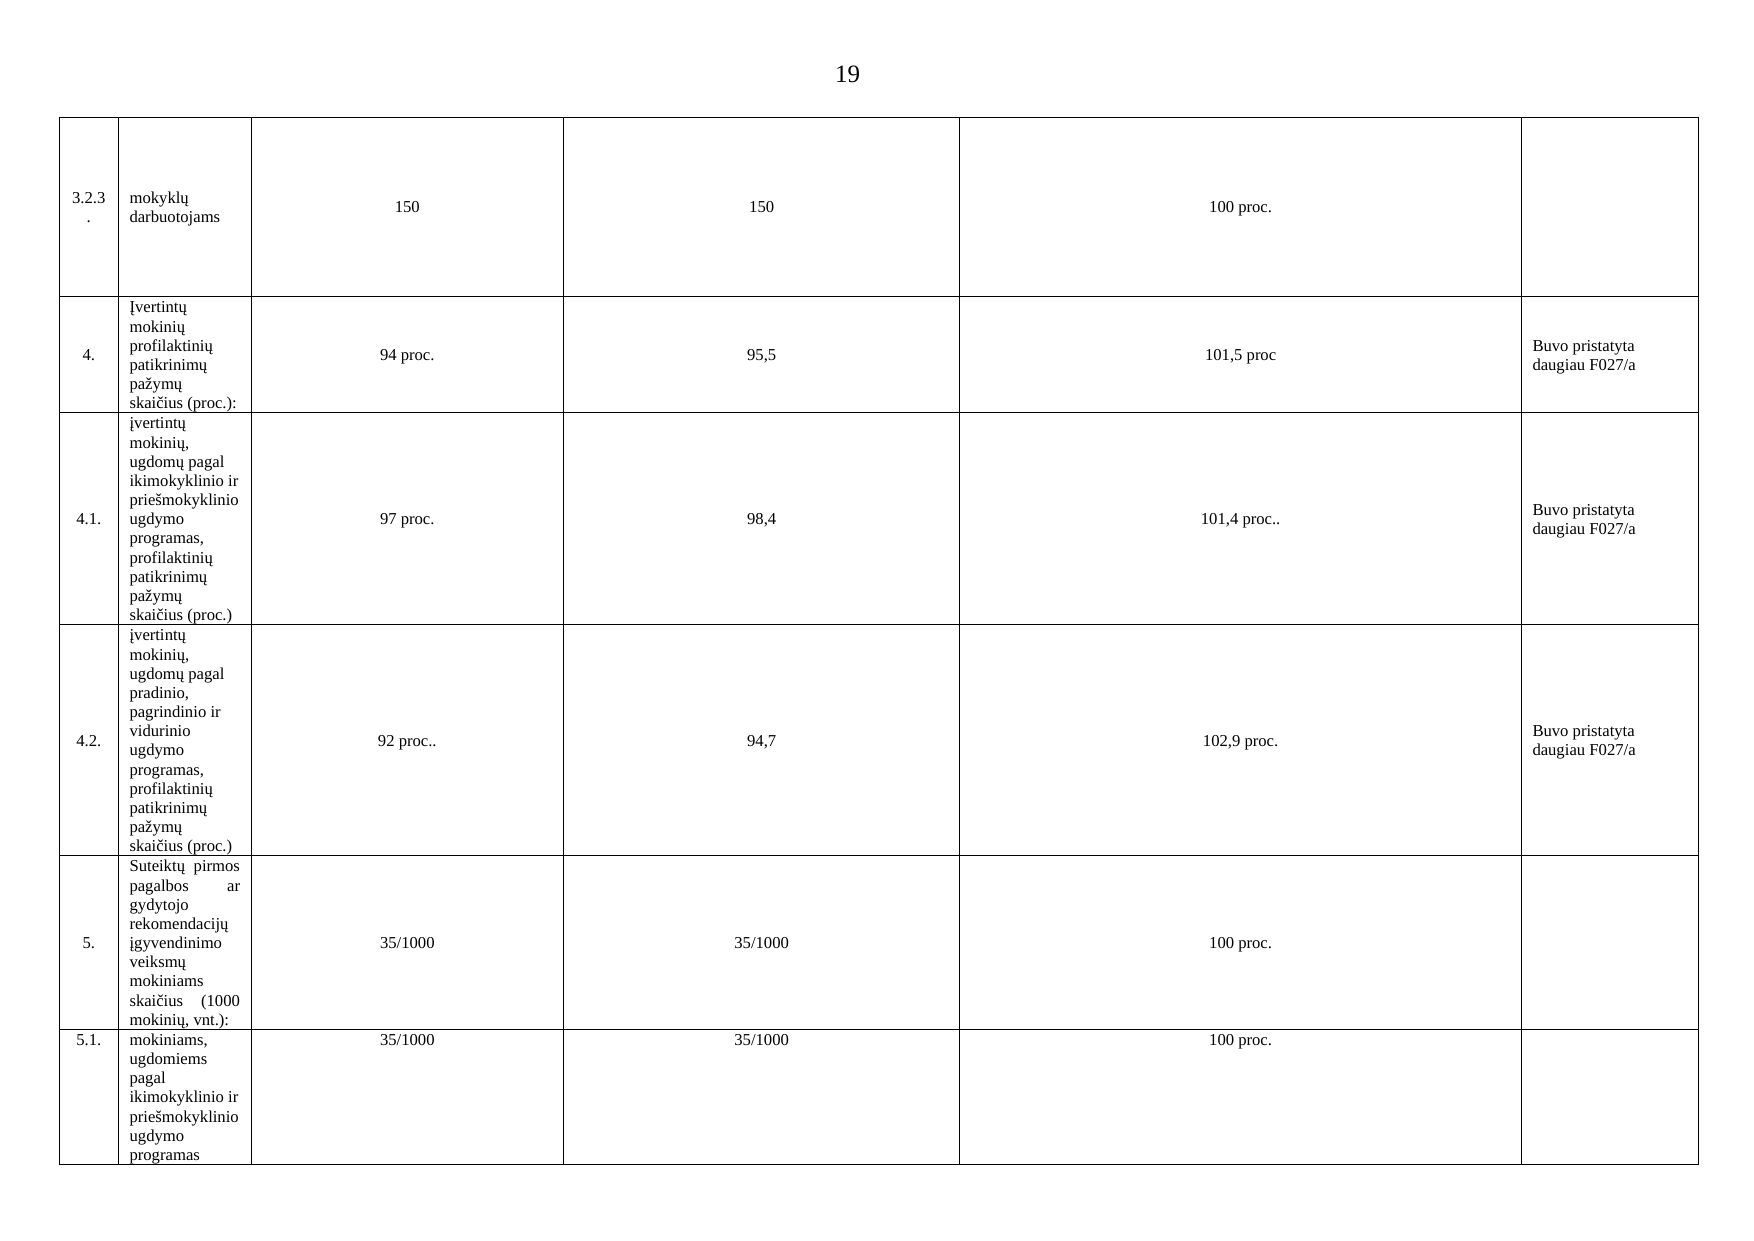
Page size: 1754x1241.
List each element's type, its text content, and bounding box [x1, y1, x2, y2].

table_cell 35/1000 [564, 1030, 959, 1164]
table_cell 102,9 proc. [960, 625, 1521, 855]
table_cell 101,4 proc.. [960, 413, 1521, 624]
table_cell [1522, 118, 1698, 296]
table_cell 97 proc. [252, 413, 563, 624]
table_cell 5.1. [60, 1030, 118, 1164]
table_cell 5. [60, 856, 118, 1029]
table_cell [1522, 1030, 1698, 1164]
table_cell 150 [252, 118, 563, 296]
table_cell 100 proc. [960, 856, 1521, 1029]
table_cell 4. [60, 297, 118, 412]
table_cell 4.1. [60, 413, 118, 624]
table_cell 35/1000 [252, 856, 563, 1029]
table_cell 4.2. [60, 625, 118, 855]
table_cell Įvertintų mokinių profilaktinių patikrinimų pažymų skaičius (proc.): [119, 297, 251, 412]
table_cell Buvo pristatyta daugiau F027/a [1522, 625, 1698, 855]
table_cell 95,5 [564, 297, 959, 412]
table_cell 98,4 [564, 413, 959, 624]
table_cell 150 [564, 118, 959, 296]
table_cell įvertintų mokinių, ugdomų pagal ikimokyklinio ir priešmokyklinio ugdymo programas, profilaktinių patikrinimų pažymų skaičius (proc.) [119, 413, 251, 624]
table_cell Suteiktų pirmos pagalbos ar gydytojo rekomendacijų įgyvendinimo veiksmų mokiniams skaičius (1000 mokinių, vnt.): [119, 856, 251, 1029]
table_cell 101,5 proc [960, 297, 1521, 412]
table_cell 92 proc.. [252, 625, 563, 855]
table_cell 3.2.3. [60, 118, 118, 296]
table_cell [1522, 856, 1698, 1029]
table_cell 100 proc. [960, 1030, 1521, 1164]
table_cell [119, 1030, 251, 1164]
table_cell Buvo pristatyta daugiau F027/a [1522, 413, 1698, 624]
table_cell 94,7 [564, 625, 959, 855]
table_cell 94 proc. [252, 297, 563, 412]
table_cell 35/1000 [252, 1030, 563, 1164]
table_cell 100 proc. [960, 118, 1521, 296]
table_cell 35/1000 [564, 856, 959, 1029]
table_cell Buvo pristatyta daugiau F027/a [1522, 297, 1698, 412]
table_cell įvertintų mokinių, ugdomų pagal pradinio, pagrindinio ir vidurinio ugdymo programas, profilaktinių patikrinimų pažymų skaičius (proc.) [119, 625, 251, 855]
table_cell mokyklų darbuotojams [119, 118, 251, 296]
